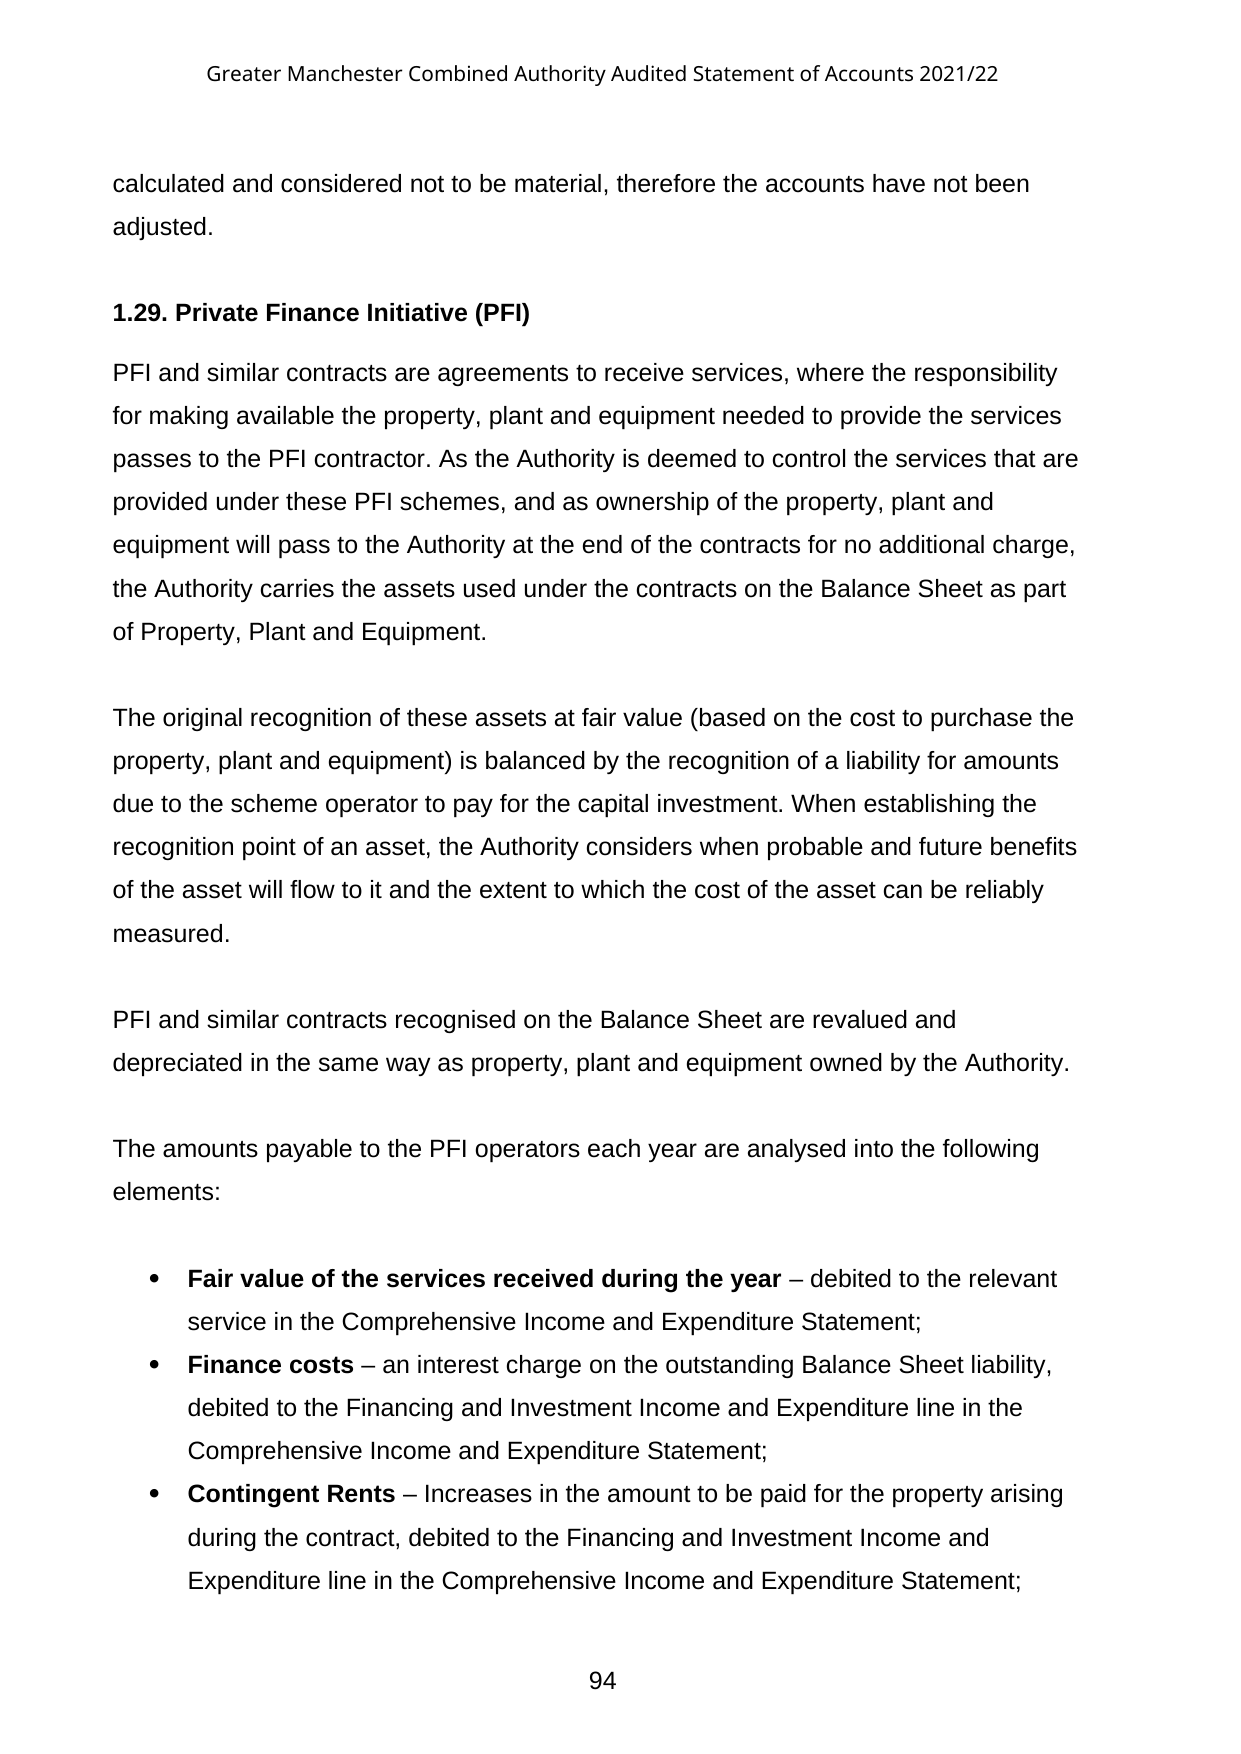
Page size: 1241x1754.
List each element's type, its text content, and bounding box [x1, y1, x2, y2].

text PFI and similar contracts recognised on the Balance Sheet are revalued and depreciated in the same way as property, plant and equipment owned by the Authority. [112, 1005, 1093, 1077]
list Fair value of the services received during the year – debited to the relevant service in the Comprehensive Income and Expenditure Statement; [150, 1263, 1093, 1336]
text PFI and similar contracts are agreements to receive services, where the responsibility for making available the property, plant and equipment needed to provide the services passes to the PFI contractor. As the Authority is deemed to control the services that are provided under these PFI schemes, and as ownership of the property, plant and equipment will pass to the Authority at the end of the contracts for no additional charge, the Authority carries the assets used under the contracts on the Balance Sheet as part of Property, Plant and Equipment. [112, 358, 1093, 645]
list Finance costs – an interest charge on the outstanding Balance Sheet liability, debited to the Financing and Investment Income and Expenditure line in the Comprehensive Income and Expenditure Statement; [150, 1350, 1093, 1465]
subtitle 1.29. Private Finance Initiative (PFI) [112, 298, 1093, 327]
text The amounts payable to the PFI operators each year are analysed into the following elements: [112, 1134, 1093, 1206]
text The original recognition of these assets at fair value (based on the cost to purchase the property, plant and equipment) is balanced by the recognition of a liability for amounts due to the scheme operator to pay for the capital investment. When establishing the recognition point of an asset, the Authority considers when probable and future benefits of the asset will flow to it and the extent to which the cost of the asset can be reliably measured. [112, 703, 1093, 947]
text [112, 169, 1093, 241]
list Contingent Rents – Increases in the amount to be paid for the property arising during the contract, debited to the Financing and Investment Income and Expenditure line in the Comprehensive Income and Expenditure Statement; [150, 1479, 1093, 1594]
